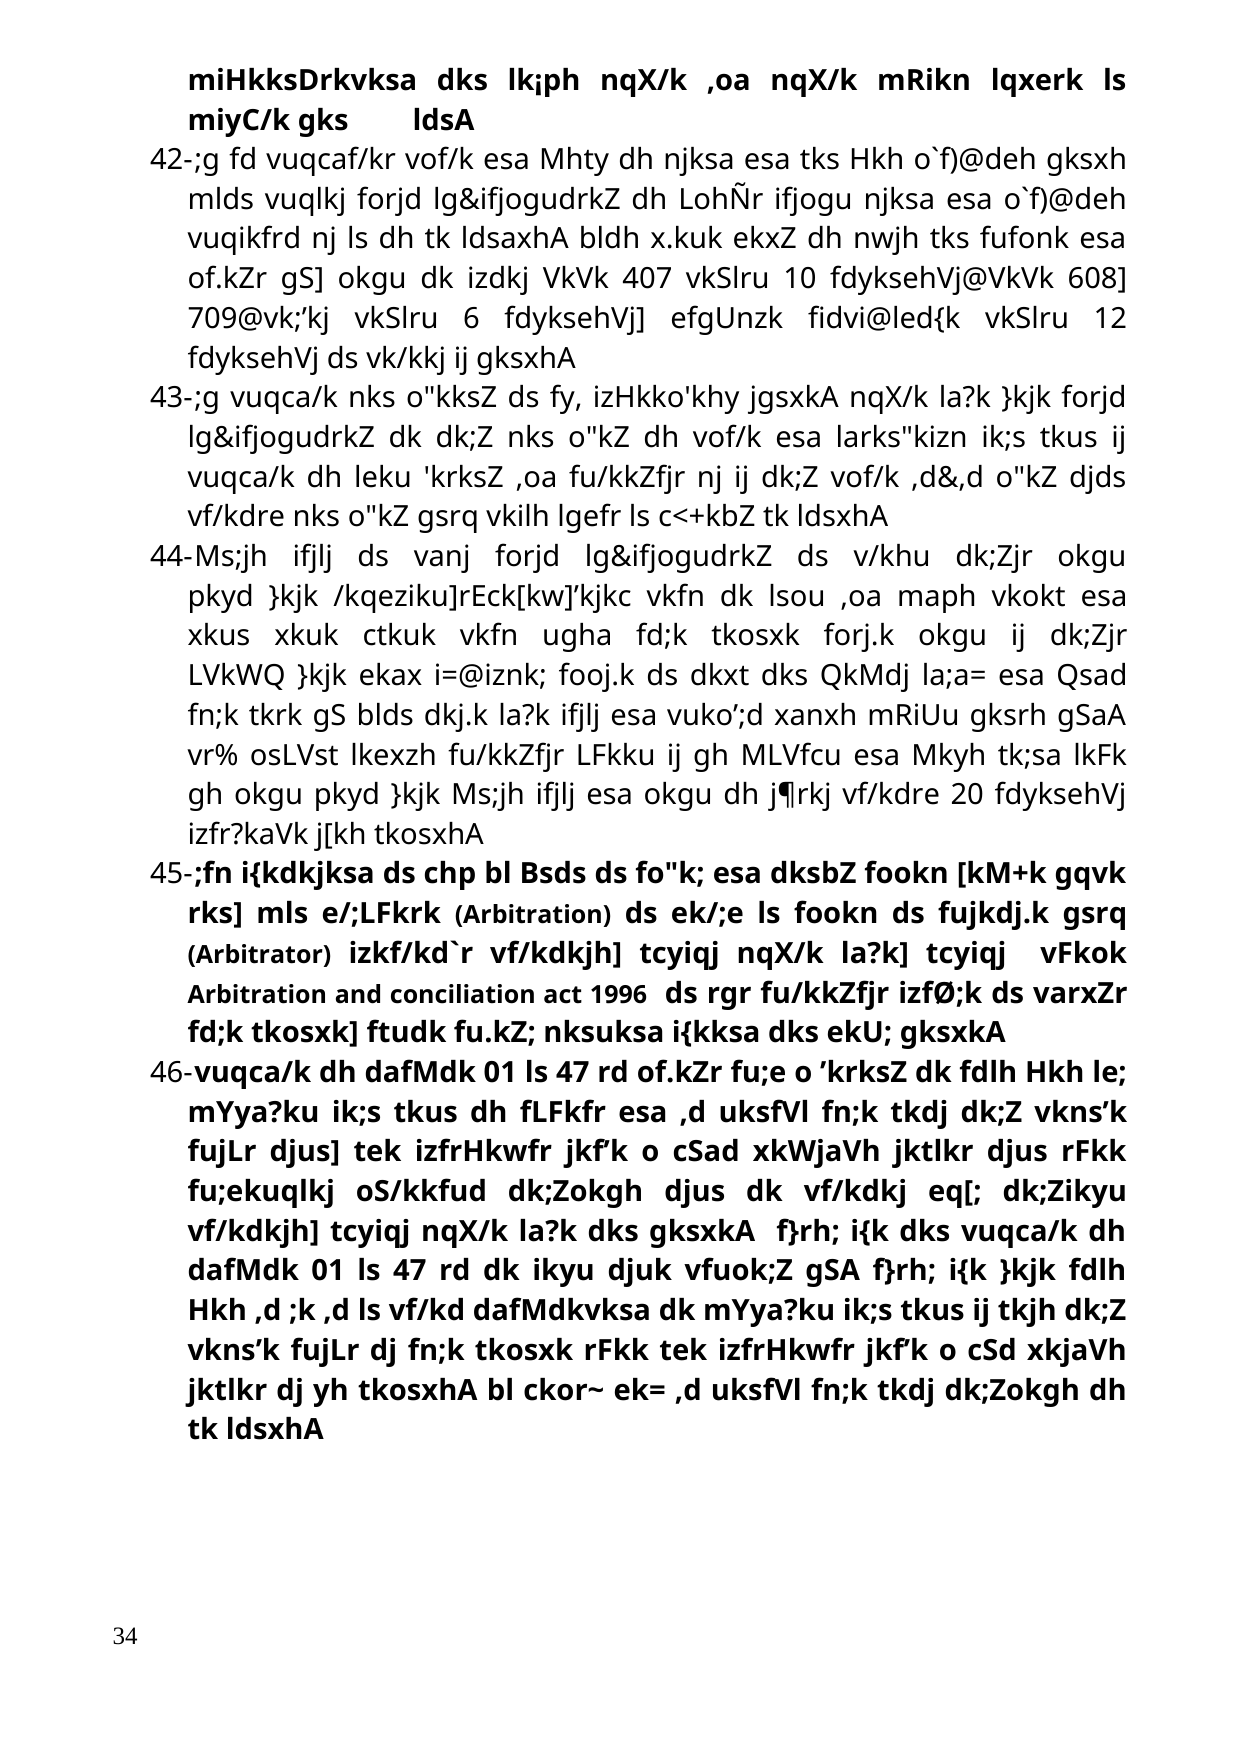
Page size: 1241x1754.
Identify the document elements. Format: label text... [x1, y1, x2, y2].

list vuqca/k dh dafMdk 01 ls 47 rd of.kZr fu;e o ’krksZ dk fdlh Hkh le; mYya?ku ik;s tkus dh fLFkfr esa ,d uksfVl fn;k tkdj dk;Z vkns’k fujLr djus] tek izfrHkwfr jkf’k o cSad xkWjaVh jktlkr djus rFkk fu;ekuqlkj oS/kkfud dk;Zokgh djus dk vf/kdkj eq[; dk;Zikyu vf/kdkjh] tcyiqj nqX/k la?k dks gksxkA f}rh; i{k dks vuqca/k dh dafMdk 01 ls 47 rd dk ikyu djuk vfuok;Z gSA f}rh; i{k }kjk fdlh Hkh ,d ;k ,d ls vf/kd dafMdkvksa dk mYya?ku ik;s tkus ij tkjh dk;Z vkns’k fujLr dj fn;k tkosxk rFkk tek izfrHkwfr jkf’k o cSd xkjaVh jktlkr dj yh tkosxhA bl ckor~ ek= ,d uksfVl fn;k tkdj dk;Zokgh dh tk ldsxhA [150, 1051, 1128, 1448]
list ;g vuqca/k nks o"kksZ ds fy, izHkko'khy jgsxkA nqX/k la?k }kjk forjd lg&ifjogudrkZ dk dk;Z nks o"kZ dh vof/k esa larks"kizn ik;s tkus ij vuqca/k dh leku 'krksZ ,oa fu/kkZfjr nj ij dk;Z vof/k ,d&,d o"kZ djds vf/kdre nks o"kZ gsrq vkilh lgefr ls c<+kbZ tk ldsxhA [150, 377, 1128, 535]
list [150, 59, 1128, 138]
list ;fn i{kdkjksa ds chp bl Bsds ds fo"k; esa dksbZ fookn [kM+k gqvk rks] mls e/;LFkrk (Arbitration) ds ek/;e ls fookn ds fujkdj.k gsrq (Arbitrator) izkf/kd`r vf/kdkjh] tcyiqj nqX/k la?k] tcyiqj vFkok Arbitration and conciliation act 1996 ds rgr fu/kkZfjr izfØ;k ds varxZr fd;k tkosxk] ftudk fu.kZ; nksuksa i{kksa dks ekU; gksxkA [150, 853, 1128, 1051]
list ;g fd vuqcaf/kr vof/k esa Mhty dh njksa esa tks Hkh o`f)@deh gksxh mlds vuqlkj forjd lg&ifjogudrkZ dh LohÑr ifjogu njksa esa o`f)@deh vuqikfrd nj ls dh tk ldsaxhA bldh x.kuk ekxZ dh nwjh tks fufonk esa of.kZr gS] okgu dk izdkj VkVk 407 vkSlru 10 fdyksehVj@VkVk 608] 709@vk;’kj vkSlru 6 fdyksehVj] efgUnzk fidvi@led{k vkSlru 12 fdyksehVj ds vk/kkj ij gksxhA [150, 138, 1128, 377]
list Ms;jh ifjlj ds vanj forjd lg&ifjogudrkZ ds v/khu dk;Zjr okgu pkyd }kjk /kqeziku]rEck[kw]’kjkc vkfn dk lsou ,oa maph vkokt esa xkus xkuk ctkuk vkfn ugha fd;k tkosxk forj.k okgu ij dk;Zjr LVkWQ }kjk ekax i=@iznk; fooj.k ds dkxt dks QkMdj la;a= esa Qsad fn;k tkrk gS blds dkj.k la?k ifjlj esa vuko’;d xanxh mRiUu gksrh gSaA vr% osLVst lkexzh fu/kkZfjr LFkku ij gh MLVfcu esa Mkyh tk;sa lkFk gh okgu pkyd }kjk Ms;jh ifjlj esa okgu dh j¶rkj vf/kdre 20 fdyksehVj izfr?kaVk j[kh tkosxhA [150, 535, 1128, 853]
